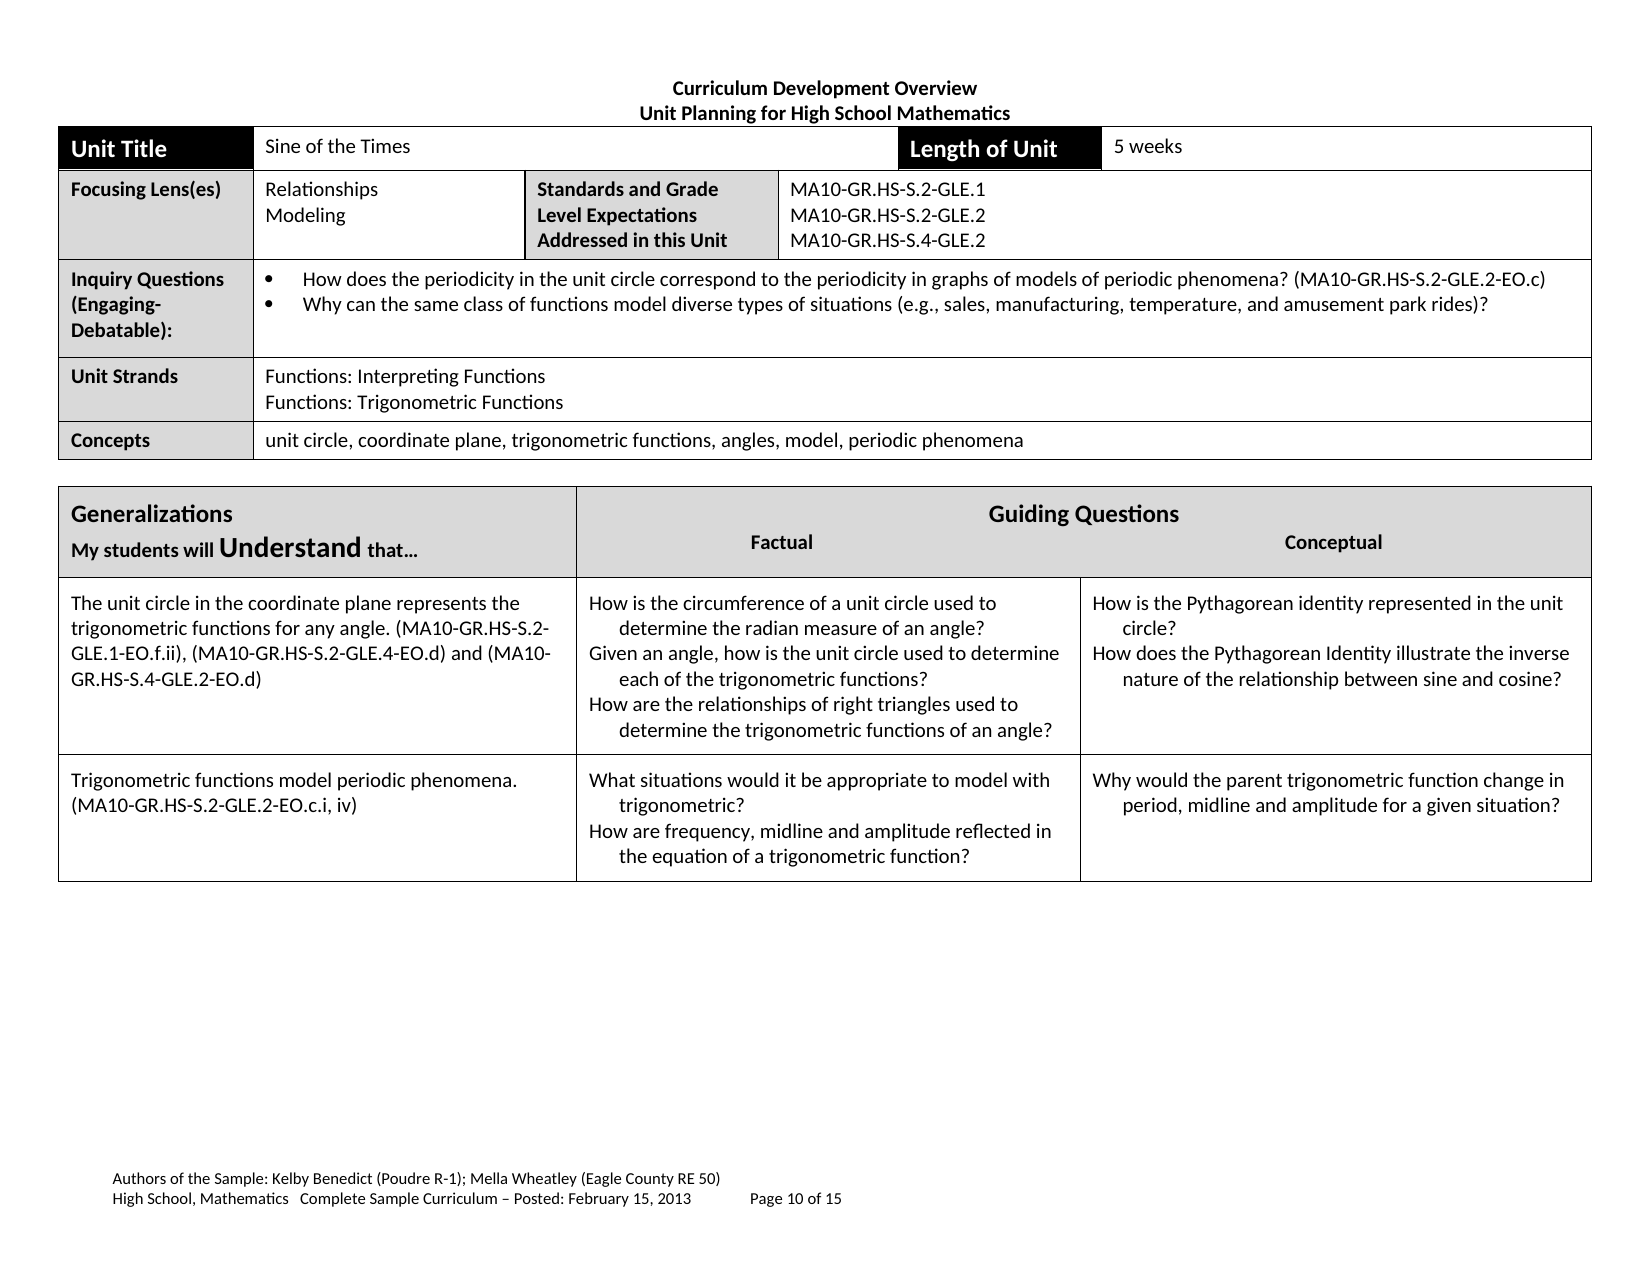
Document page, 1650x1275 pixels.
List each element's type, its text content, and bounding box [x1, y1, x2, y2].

table_cell Concepts [59, 422, 253, 459]
table_cell Unit Strands [59, 358, 253, 421]
table_cell How is the circumference of a unit circle used to determine the radian measure of an angle? Given an angle, how is the unit circle used to determine each of the trigonometric functions? How are the relationships of right triangles used to determine the trigonometric functions of an angle? [577, 578, 1080, 754]
table_cell How is the Pythagorean identity represented in the unit circle? How does the Pythagorean Identity illustrate the inverse nature of the relationship between sine and cosine? [1081, 578, 1591, 754]
table_cell What situations would it be appropriate to model with trigonometric? How are frequency, midline and amplitude reflected in the equation of a trigonometric function? [577, 755, 1080, 881]
table_cell How does the periodicity in the unit circle correspond to the periodicity in graphs of models of periodic phenomena? (MA10-GR.HS-S.2-GLE.2-EO.c) Why can the same class of functions model diverse types of situations (e.g., sales, manufacturing, temperature, and amusement park rides)? [254, 260, 1591, 357]
table_cell Functions: Interpreting Functions Functions: Trigonometric Functions [254, 358, 1591, 421]
table_header Unit Title [59, 127, 253, 169]
table_header 5 weeks [1102, 127, 1591, 169]
table_cell MA10-GR.HS-S.2-GLE.1 MA10-GR.HS-S.2-GLE.2 MA10-GR.HS-S.4-GLE.2 [779, 171, 1591, 259]
table_header Sine of the Times [254, 127, 898, 169]
table_header Length of Unit [899, 127, 1101, 169]
table_cell Relationships Modeling [254, 171, 524, 259]
table_cell The unit circle in the coordinate plane represents the trigonometric functions for any angle. (MA10-GR.HS-S.2-GLE.1-EO.f.ii), (MA10-GR.HS-S.2-GLE.4-EO.d) and (MA10-GR.HS-S.4-GLE.2-EO.d) [59, 578, 576, 754]
table_cell Inquiry Questions (Engaging- Debatable): [59, 260, 253, 357]
table_cell Why would the parent trigonometric function change in period, midline and amplitude for a given situation? [1081, 755, 1591, 881]
table_cell Focusing Lens(es) [59, 171, 253, 259]
table_cell unit circle, coordinate plane, trigonometric functions, angles, model, periodic phenomena [254, 422, 1591, 459]
table_cell Standards and Grade Level Expectations Addressed in this Unit [526, 171, 778, 259]
table_header Generalizations My students will Understand that… [59, 487, 576, 577]
table_cell Trigonometric functions model periodic phenomena. (MA10-GR.HS-S.2-GLE.2-EO.c.i, iv) [59, 755, 576, 881]
table_header Guiding Questions Factual Conceptual [577, 487, 1591, 577]
